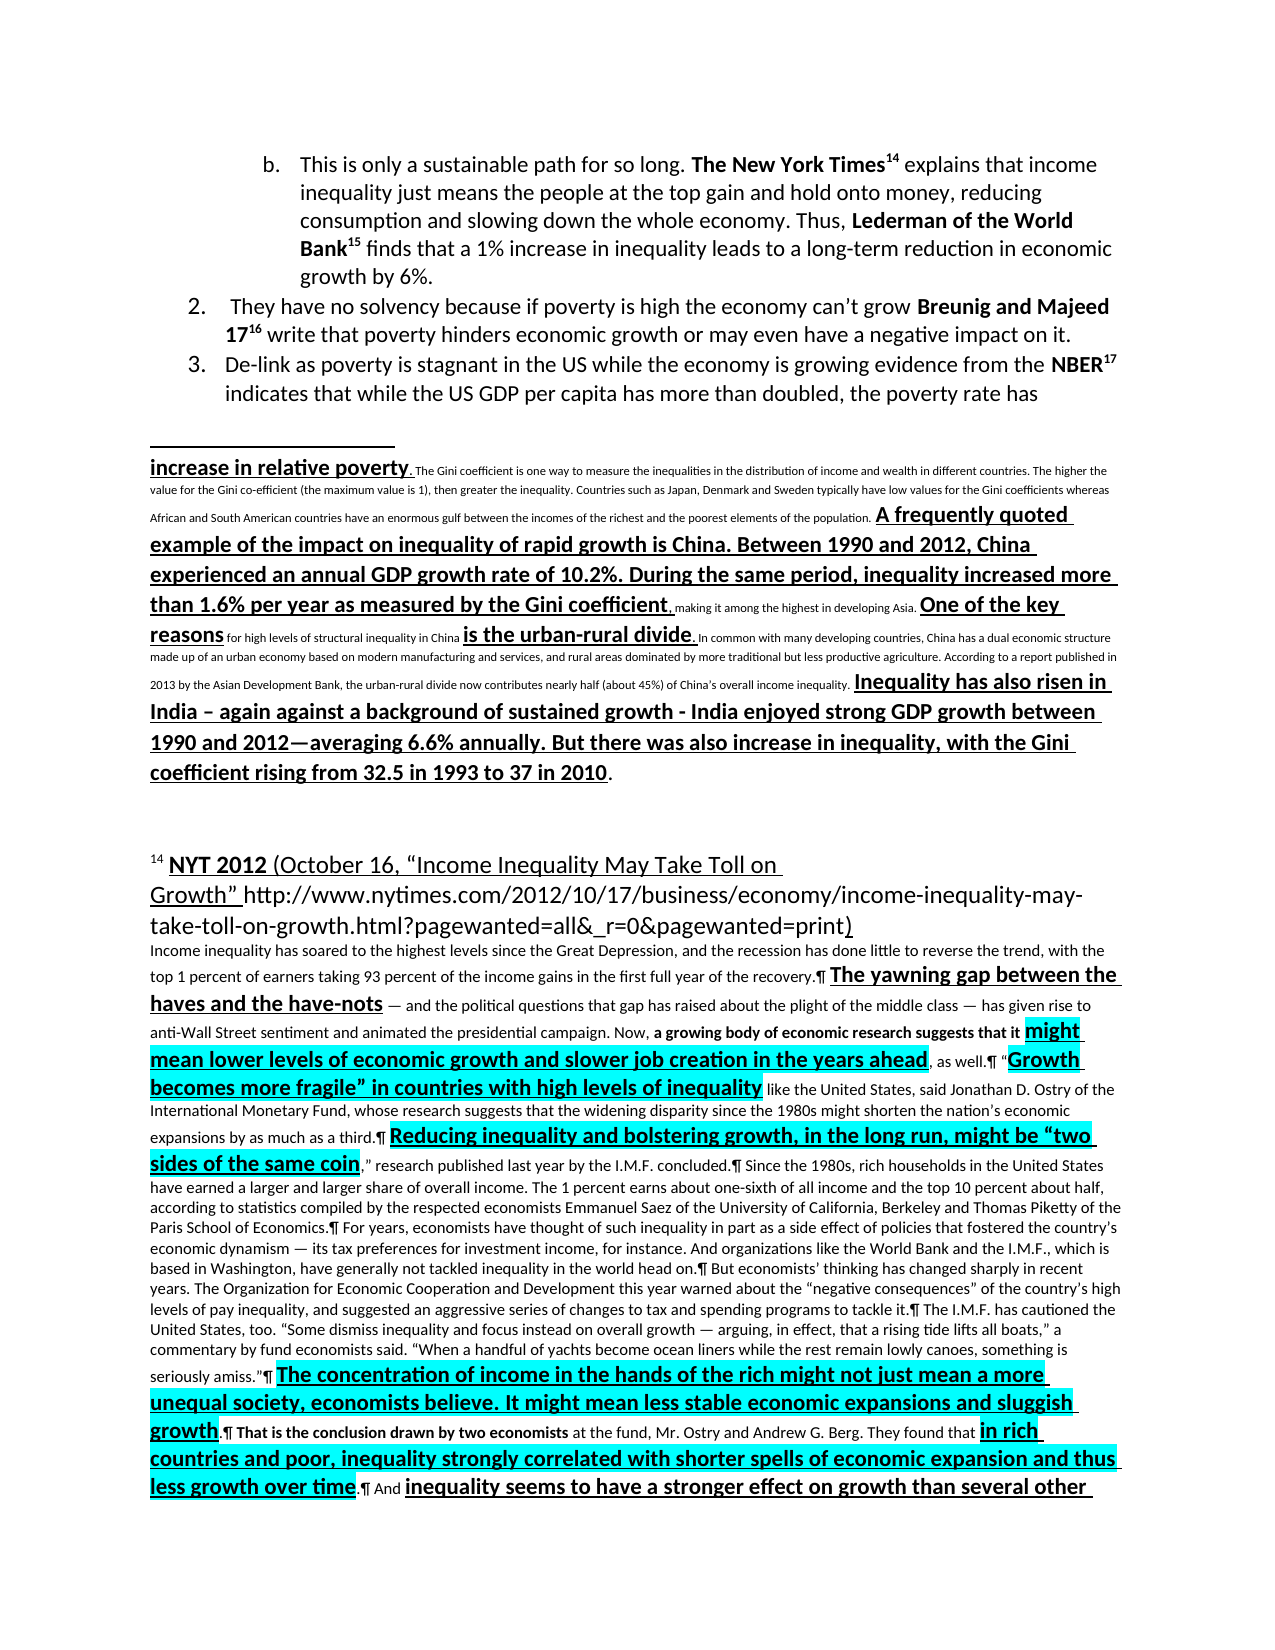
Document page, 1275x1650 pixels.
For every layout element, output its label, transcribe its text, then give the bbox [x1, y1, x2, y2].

list De-link as poverty is stagnant in the US while the economy is growing evidence from the NBER indicates that while the US GDP per capita has more than doubled, the poverty rate has remained stagnant, they specifically find that theoretically, we should have seen a reduction in poverty, but it has remained stable. [187, 349, 1125, 407]
list They have no solvency because if poverty is high the economy can’t grow Breunig and Majeed 17 write that poverty hinders economic growth or may even have a negative impact on it. [187, 290, 1125, 349]
list This is only a sustainable path for so long. The New York Times explains that income inequality just means the people at the top gain and hold onto money, reducing consumption and slowing down the whole economy. Thus, Lederman of the World Bank finds that a 1% increase in inequality leads to a long-term reduction in economic growth by 6%. [262, 150, 1125, 290]
